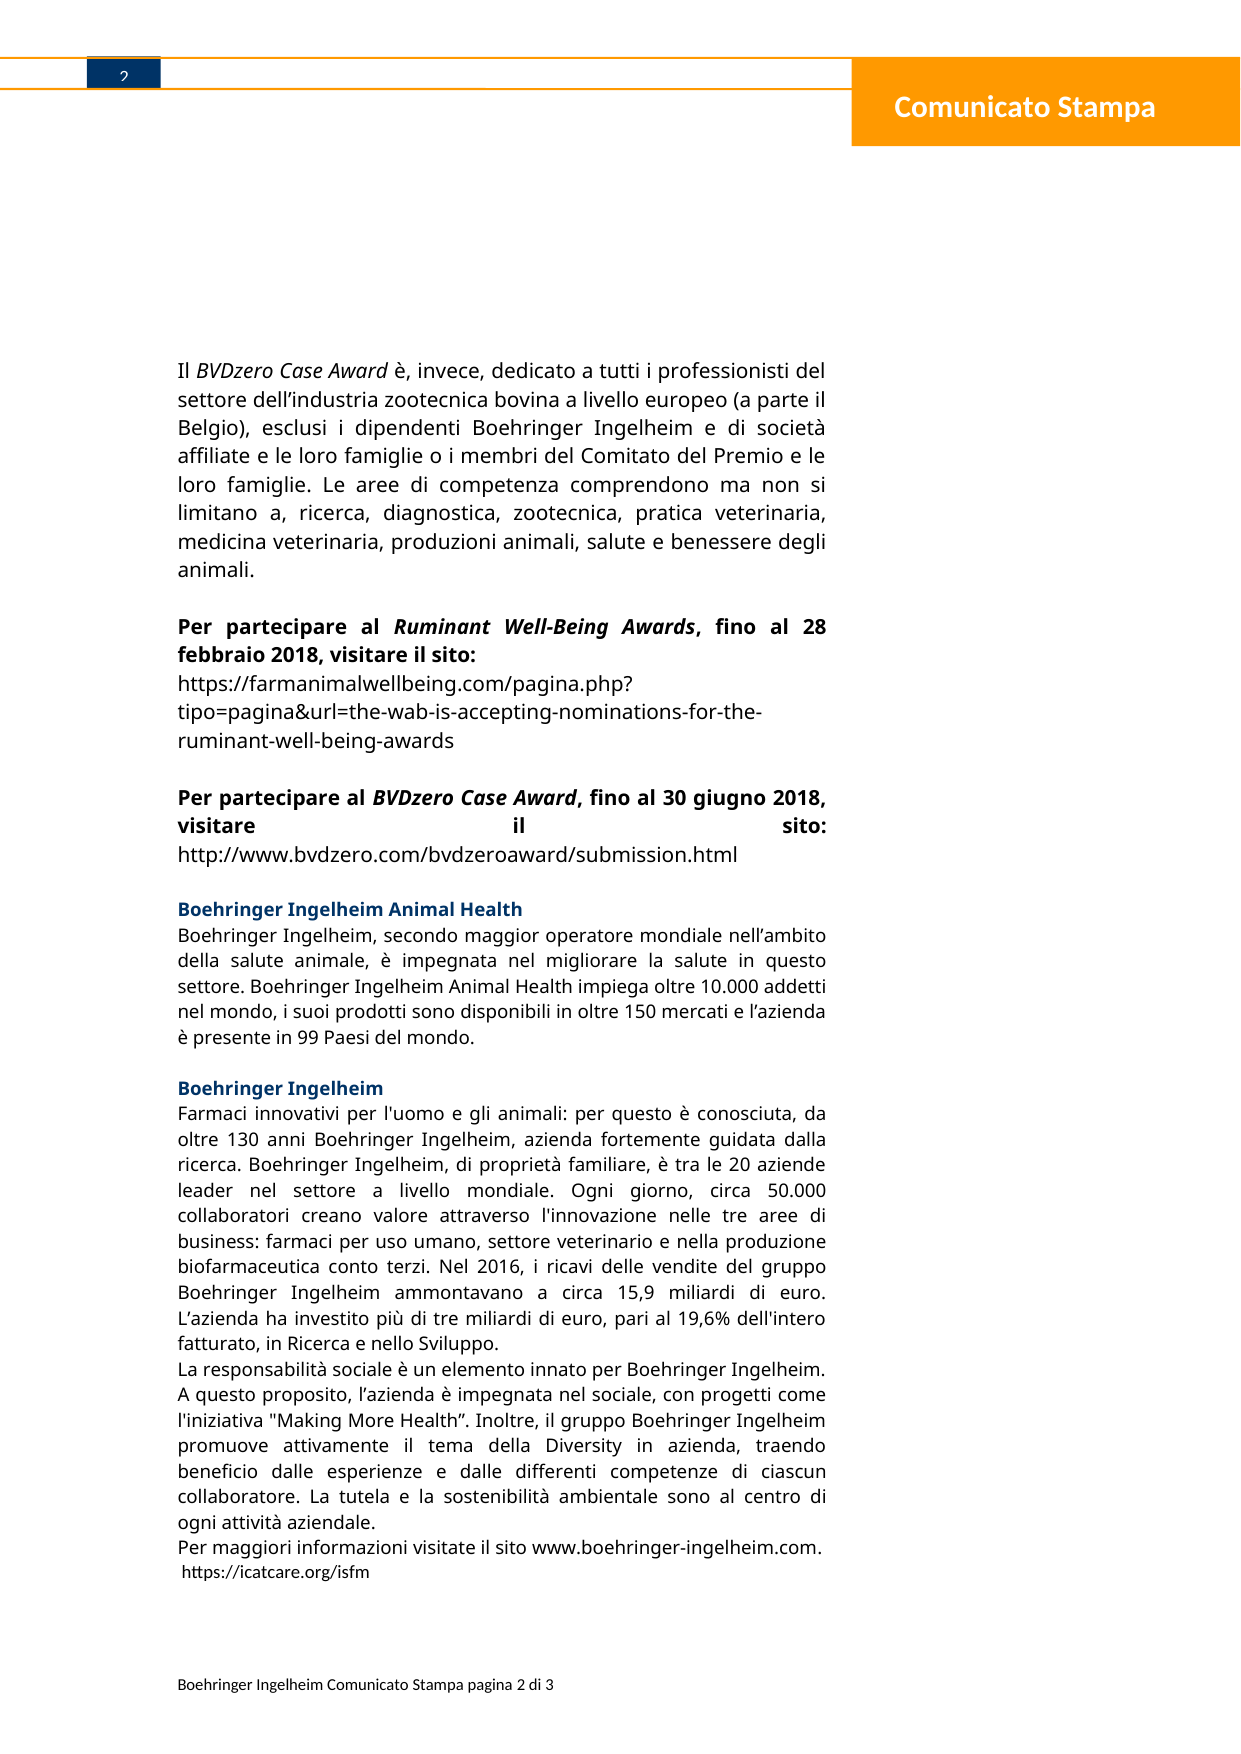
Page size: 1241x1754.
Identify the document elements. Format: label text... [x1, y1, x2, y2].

text Boehringer Ingelheim, secondo maggior operatore mondiale nell’ambito della salute animale, è impegnata nel migliorare la salute in questo settore. Boehringer Ingelheim Animal Health impiega oltre 10.000 addetti nel mondo, i suoi prodotti sono disponibili in oltre 150 mercati e l’azienda è presente in 99 Paesi del mondo. [177, 922, 827, 1050]
text https://icatcare.org/isfm [177, 1560, 827, 1583]
text Per partecipare al Ruminant Well-Being Awards, fino al 28 febbraio 2018, visitare il sito: [177, 612, 827, 669]
text Boehringer Ingelheim [177, 1075, 827, 1101]
text Farmaci innovativi per l'uomo e gli animali: per questo è conosciuta, da oltre 130 anni Boehringer Ingelheim, azienda fortemente guidata dalla ricerca. Boehringer Ingelheim, di proprietà familiare, è tra le 20 aziende leader nel settore a livello mondiale. Ogni giorno, circa 50.000 collaboratori creano valore attraverso l'innovazione nelle tre aree di business: farmaci per uso umano, settore veterinario e nella produzione biofarmaceutica conto terzi. Nel 2016, i ricavi delle vendite del gruppo Boehringer Ingelheim ammontavano a circa 15,9 miliardi di euro. L’azienda ha investito più di tre miliardi di euro, pari al 19,6% dell'intero fatturato, in Ricerca e nello Sviluppo. [177, 1101, 827, 1356]
text La responsabilità sociale è un elemento innato per Boehringer Ingelheim. A questo proposito, l’azienda è impegnata nel sociale, con progetti come l'iniziativa "Making More Health”. Inoltre, il gruppo Boehringer Ingelheim promuove attivamente il tema della Diversity in azienda, traendo beneficio dalle esperienze e dalle differenti competenze di ciascun collaboratore. La tutela e la sostenibilità ambientale sono al centro di ogni attività aziendale. [177, 1356, 827, 1534]
text Il BVDzero Case Award è, invece, dedicato a tutti i professionisti del settore dell’industria zootecnica bovina a livello europeo (a parte il Belgio), esclusi i dipendenti Boehringer Ingelheim e di società affiliate e le loro famiglie o i membri del Comitato del Premio e le loro famiglie. Le aree di competenza comprendono ma non si limitano a, ricerca, diagnostica, zootecnica, pratica veterinaria, medicina veterinaria, produzioni animali, salute e benessere degli animali. [177, 356, 827, 584]
text Per partecipare al BVDzero Case Award, fino al 30 giugno 2018, visitare il sito: http://www.bvdzero.com/bvdzeroaward/submission.html [177, 783, 827, 868]
text Boehringer Ingelheim Animal Health [177, 897, 827, 922]
text Per maggiori informazioni visitate il sito www.boehringer-ingelheim.com. [177, 1534, 827, 1560]
text https://farmanimalwellbeing.com/pagina.php?tipo=pagina&url=the-wab-is-accepting-nominations-for-the-ruminant-well-being-awards [177, 669, 827, 754]
